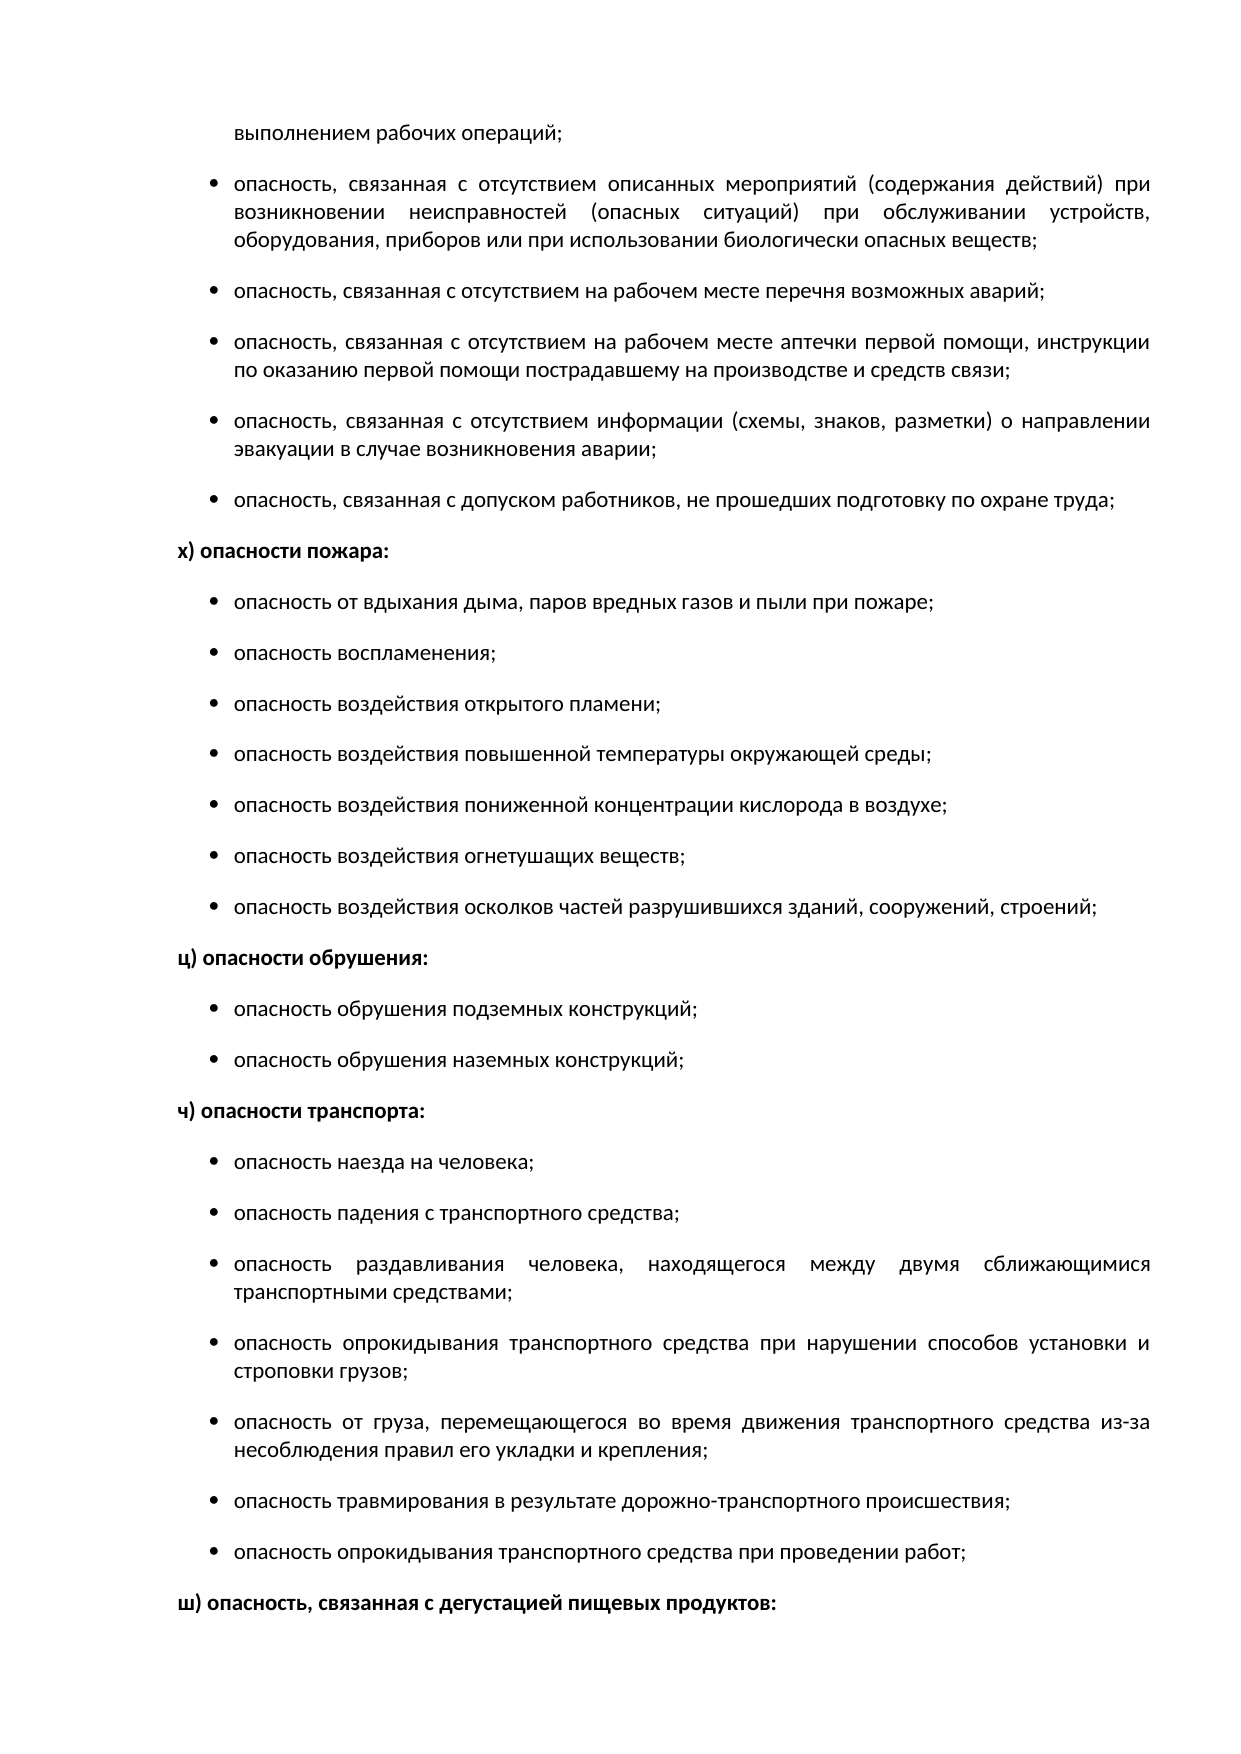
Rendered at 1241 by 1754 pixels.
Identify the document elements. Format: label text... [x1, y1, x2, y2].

list опасность, связанная с отсутствием информации (схемы, знаков, разметки) о направлении эвакуации в случае возникновения аварии; [210, 406, 1152, 462]
list опасность воздействия пониженной концентрации кислорода в воздухе; [210, 791, 1152, 818]
text ш) опасность, связанная с дегустацией пищевых продуктов: [177, 1588, 1152, 1616]
list опасность воспламенения; [210, 638, 1152, 666]
list опасность воздействия огнетушащих веществ; [210, 841, 1152, 869]
list опасность опрокидывания транспортного средства при нарушении способов установки и строповки грузов; [210, 1328, 1152, 1384]
list опасность, связанная с допуском работников, не прошедших подготовку по охране труда; [210, 485, 1152, 513]
list опасность раздавливания человека, находящегося между двумя сближающимися транспортными средствами; [210, 1249, 1152, 1305]
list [210, 118, 1152, 146]
list опасность наезда на человека; [210, 1147, 1152, 1175]
text х) опасности пожара: [177, 536, 1152, 564]
list опасность падения с транспортного средства; [210, 1198, 1152, 1226]
text ц) опасности обрушения: [177, 943, 1152, 971]
text ч) опасности транспорта: [177, 1096, 1152, 1124]
list опасность воздействия повышенной температуры окружающей среды; [210, 739, 1152, 768]
list опасность обрушения подземных конструкций; [210, 994, 1152, 1022]
list опасность от груза, перемещающегося во время движения транспортного средства из-за несоблюдения правил его укладки и крепления; [210, 1407, 1152, 1463]
list опасность опрокидывания транспортного средства при проведении работ; [210, 1537, 1152, 1565]
list опасность от вдыхания дыма, паров вредных газов и пыли при пожаре; [210, 587, 1152, 615]
list опасность, связанная с отсутствием на рабочем месте перечня возможных аварий; [210, 276, 1152, 304]
list опасность воздействия открытого пламени; [210, 689, 1152, 717]
list опасность, связанная с отсутствием описанных мероприятий (содержания действий) при возникновении неисправностей (опасных ситуаций) при обслуживании устройств, оборудования, приборов или при использовании биологически опасных веществ; [210, 169, 1152, 253]
list опасность травмирования в результате дорожно-транспортного происшествия; [210, 1486, 1152, 1514]
list опасность, связанная с отсутствием на рабочем месте аптечки первой помощи, инструкции по оказанию первой помощи пострадавшему на производстве и средств связи; [210, 327, 1152, 383]
list опасность обрушения наземных конструкций; [210, 1045, 1152, 1073]
list опасность воздействия осколков частей разрушившихся зданий, сооружений, строений; [210, 892, 1152, 920]
